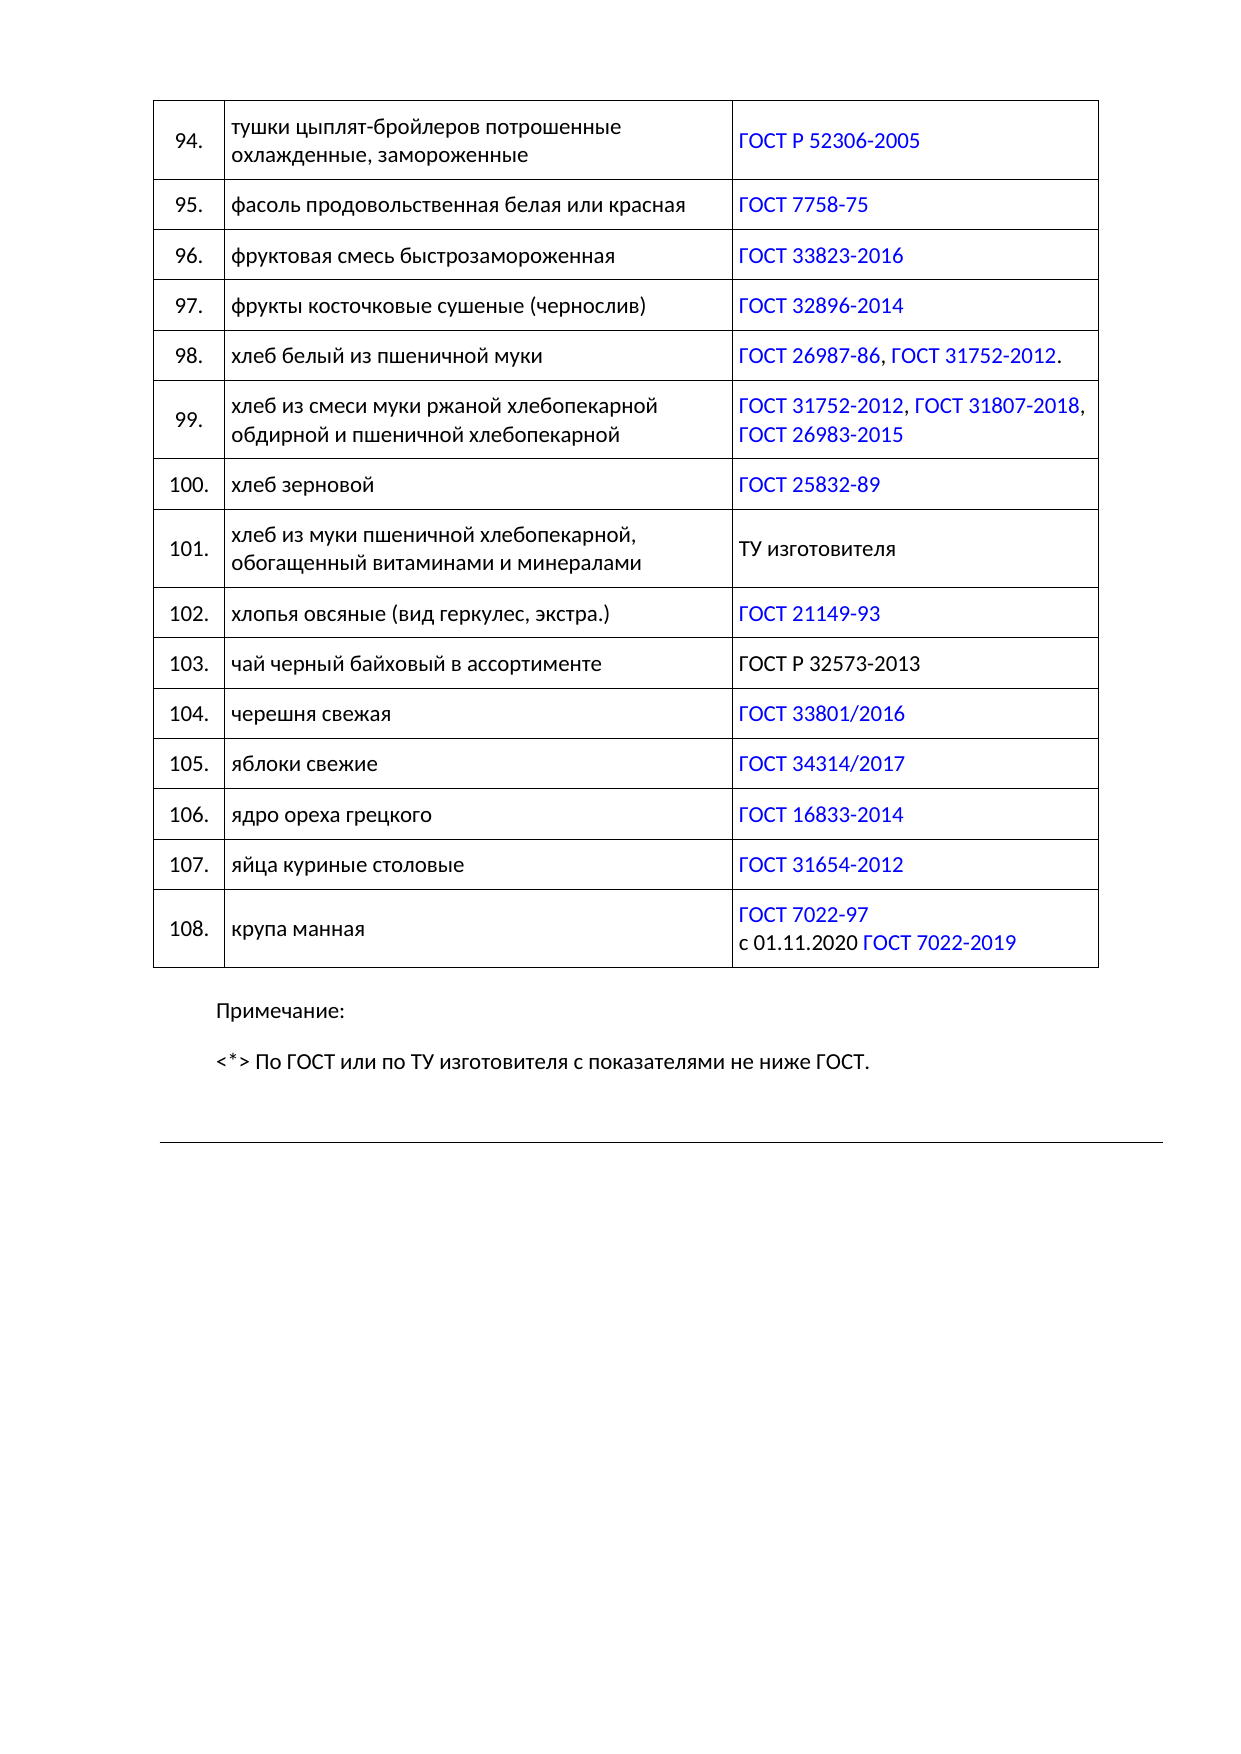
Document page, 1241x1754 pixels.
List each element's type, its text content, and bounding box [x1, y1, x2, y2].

table_cell фрукты косточковые сушеные (чернослив) [225, 280, 732, 330]
table_cell 95. [154, 180, 224, 229]
table_cell хлеб зерновой [225, 459, 732, 509]
table_cell 97. [154, 280, 224, 330]
table_cell 102. [154, 588, 224, 637]
table_cell яблоки свежие [225, 739, 732, 788]
table_cell 108. [154, 890, 224, 967]
table_cell ядро ореха грецкого [225, 789, 732, 838]
table_cell чай черный байховый в ассортименте [225, 638, 732, 688]
table_cell 106. [154, 789, 224, 838]
table_cell тушки цыплят-бройлеров потрошенные охлажденные, замороженные [225, 101, 732, 179]
table_cell ГОСТ 31752-2012, ГОСТ 31807-2018, ГОСТ 26983-2015 [733, 381, 1098, 458]
table_cell 103. [154, 638, 224, 688]
table_cell 101. [154, 510, 224, 587]
table_cell ГОСТ 33823-2016 [733, 230, 1098, 279]
table_cell хлопья овсяные (вид геркулес, экстра.) [225, 588, 732, 637]
table_cell ГОСТ 16833-2014 [733, 789, 1098, 838]
table_cell ГОСТ 32896-2014 [733, 280, 1098, 330]
table_cell фасоль продовольственная белая или красная [225, 180, 732, 229]
text Примечание: [159, 996, 1163, 1024]
table_cell ГОСТ 33801/2016 [733, 689, 1098, 738]
table_cell ГОСТ 34314/2017 [733, 739, 1098, 788]
table_cell 99. [154, 381, 224, 458]
table_cell 105. [154, 739, 224, 788]
table_cell ГОСТ 31654-2012 [733, 840, 1098, 889]
table_cell ТУ изготовителя [733, 510, 1098, 587]
table_cell ГОСТ 7022-97 с 01.11.2020 ГОСТ 7022-2019 [733, 890, 1098, 967]
table_cell 100. [154, 459, 224, 509]
text <*> По ГОСТ или по ТУ изготовителя с показателями не ниже ГОСТ. [159, 1047, 1163, 1075]
table_cell 104. [154, 689, 224, 738]
table_cell крупа манная [225, 890, 732, 967]
table_cell яйца куриные столовые [225, 840, 732, 889]
table_cell ГОСТ Р 32573-2013 [733, 638, 1098, 688]
table_cell ГОСТ Р 52306-2005 [733, 101, 1098, 179]
table_cell 94. [154, 101, 224, 179]
table_cell хлеб белый из пшеничной муки [225, 331, 732, 380]
table_cell ГОСТ 7758-75 [733, 180, 1098, 229]
table_cell 107. [154, 840, 224, 889]
table_cell 98. [154, 331, 224, 380]
table_cell черешня свежая [225, 689, 732, 738]
table_cell хлеб из муки пшеничной хлебопекарной, обогащенный витаминами и минералами [225, 510, 732, 587]
table_cell ГОСТ 26987-86, ГОСТ 31752-2012. [733, 331, 1098, 380]
table_cell ГОСТ 21149-93 [733, 588, 1098, 637]
table_cell фруктовая смесь быстрозамороженная [225, 230, 732, 279]
table_cell ГОСТ 25832-89 [733, 459, 1098, 509]
table_cell 96. [154, 230, 224, 279]
table_cell хлеб из смеси муки ржаной хлебопекарной обдирной и пшеничной хлебопекарной [225, 381, 732, 458]
